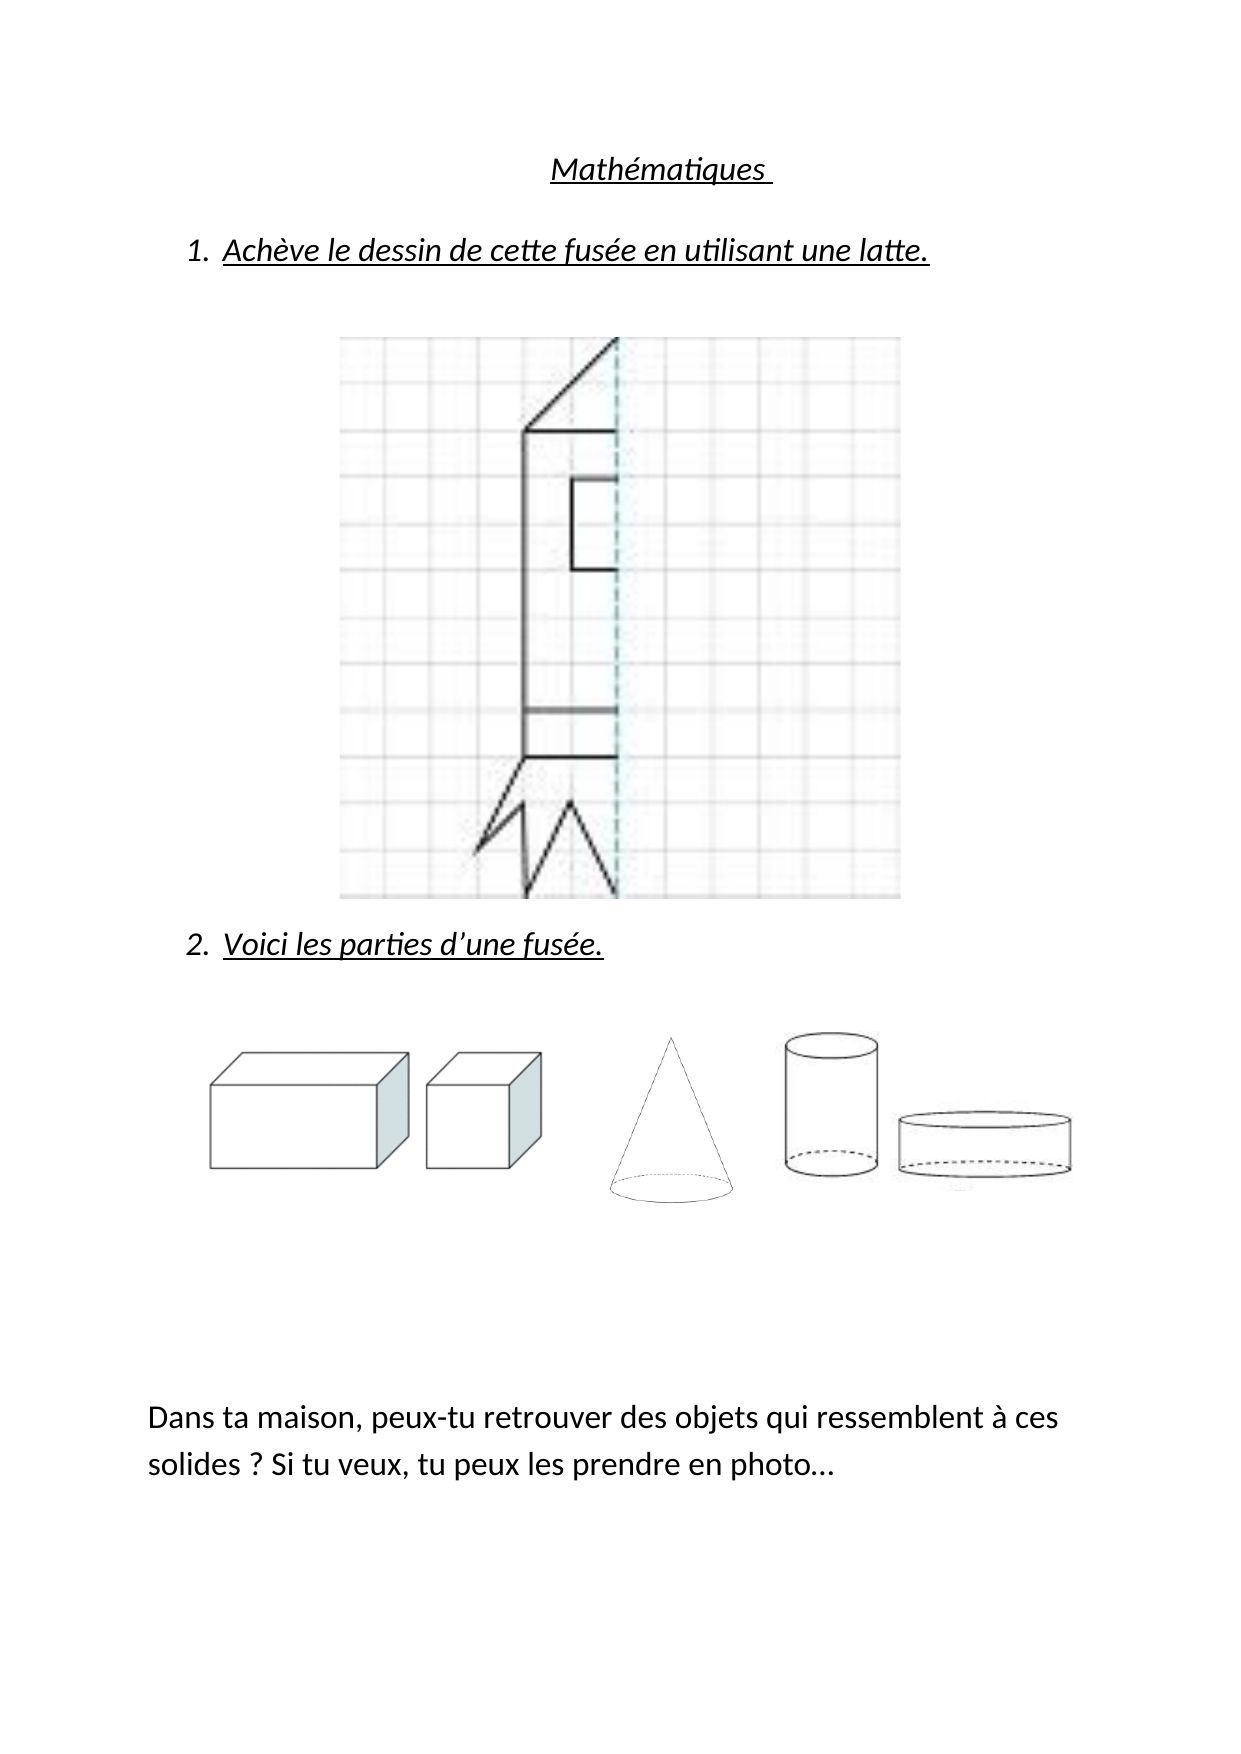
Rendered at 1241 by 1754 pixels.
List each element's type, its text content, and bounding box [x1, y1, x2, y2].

picture [339, 337, 901, 899]
picture [775, 1031, 1073, 1191]
picture [184, 1030, 571, 1197]
list Voici les parties d’une fusée. [185, 923, 1093, 964]
text Dans ta maison, peux-tu retrouver des objets qui ressemblent à ces solides ? Si tu veux, tu peux les prendre en photo… [148, 1396, 1093, 1483]
picture [595, 1015, 747, 1210]
list Achève le dessin de cette fusée en utilisant une latte. [185, 229, 1093, 270]
list Mathématiques [223, 148, 1093, 188]
